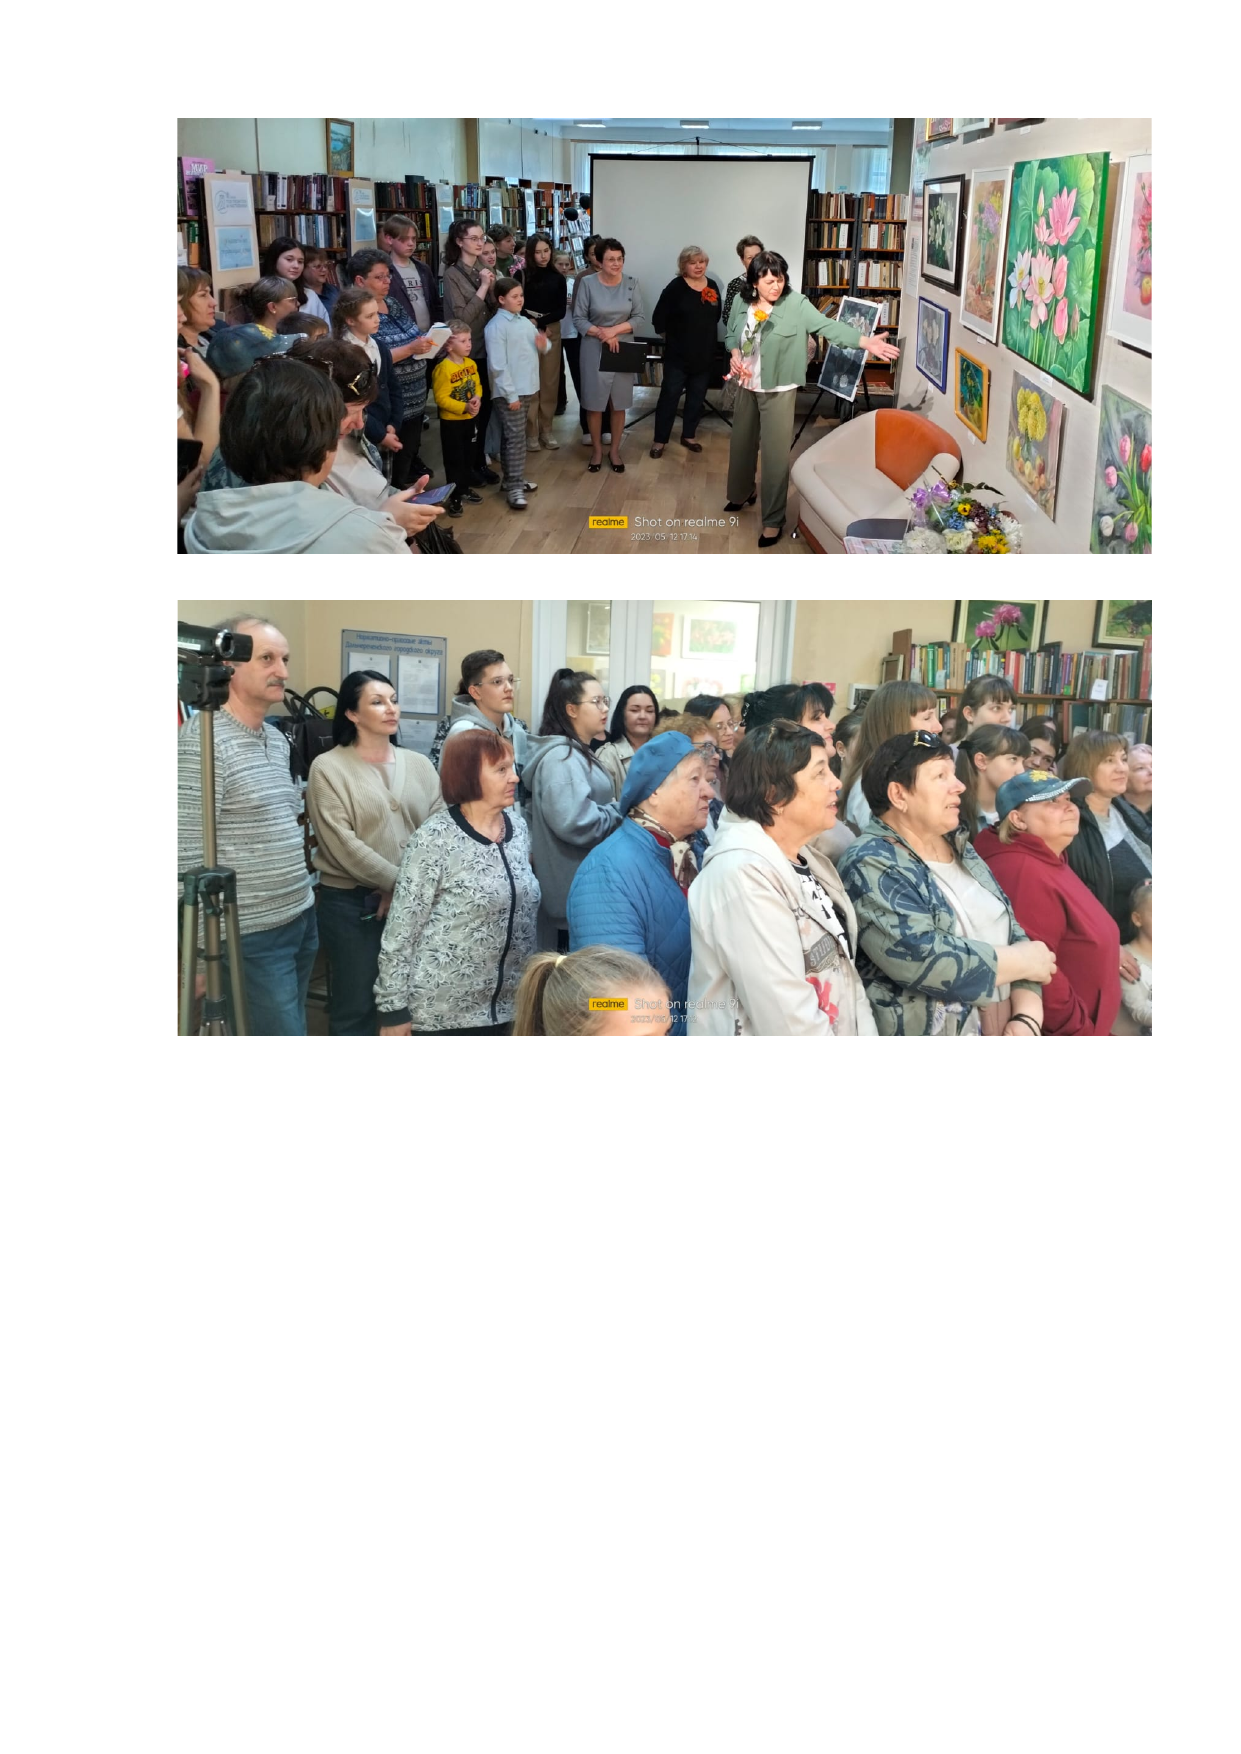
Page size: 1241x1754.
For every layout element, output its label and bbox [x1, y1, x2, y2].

picture [177, 118, 1152, 554]
picture [177, 600, 1152, 1036]
